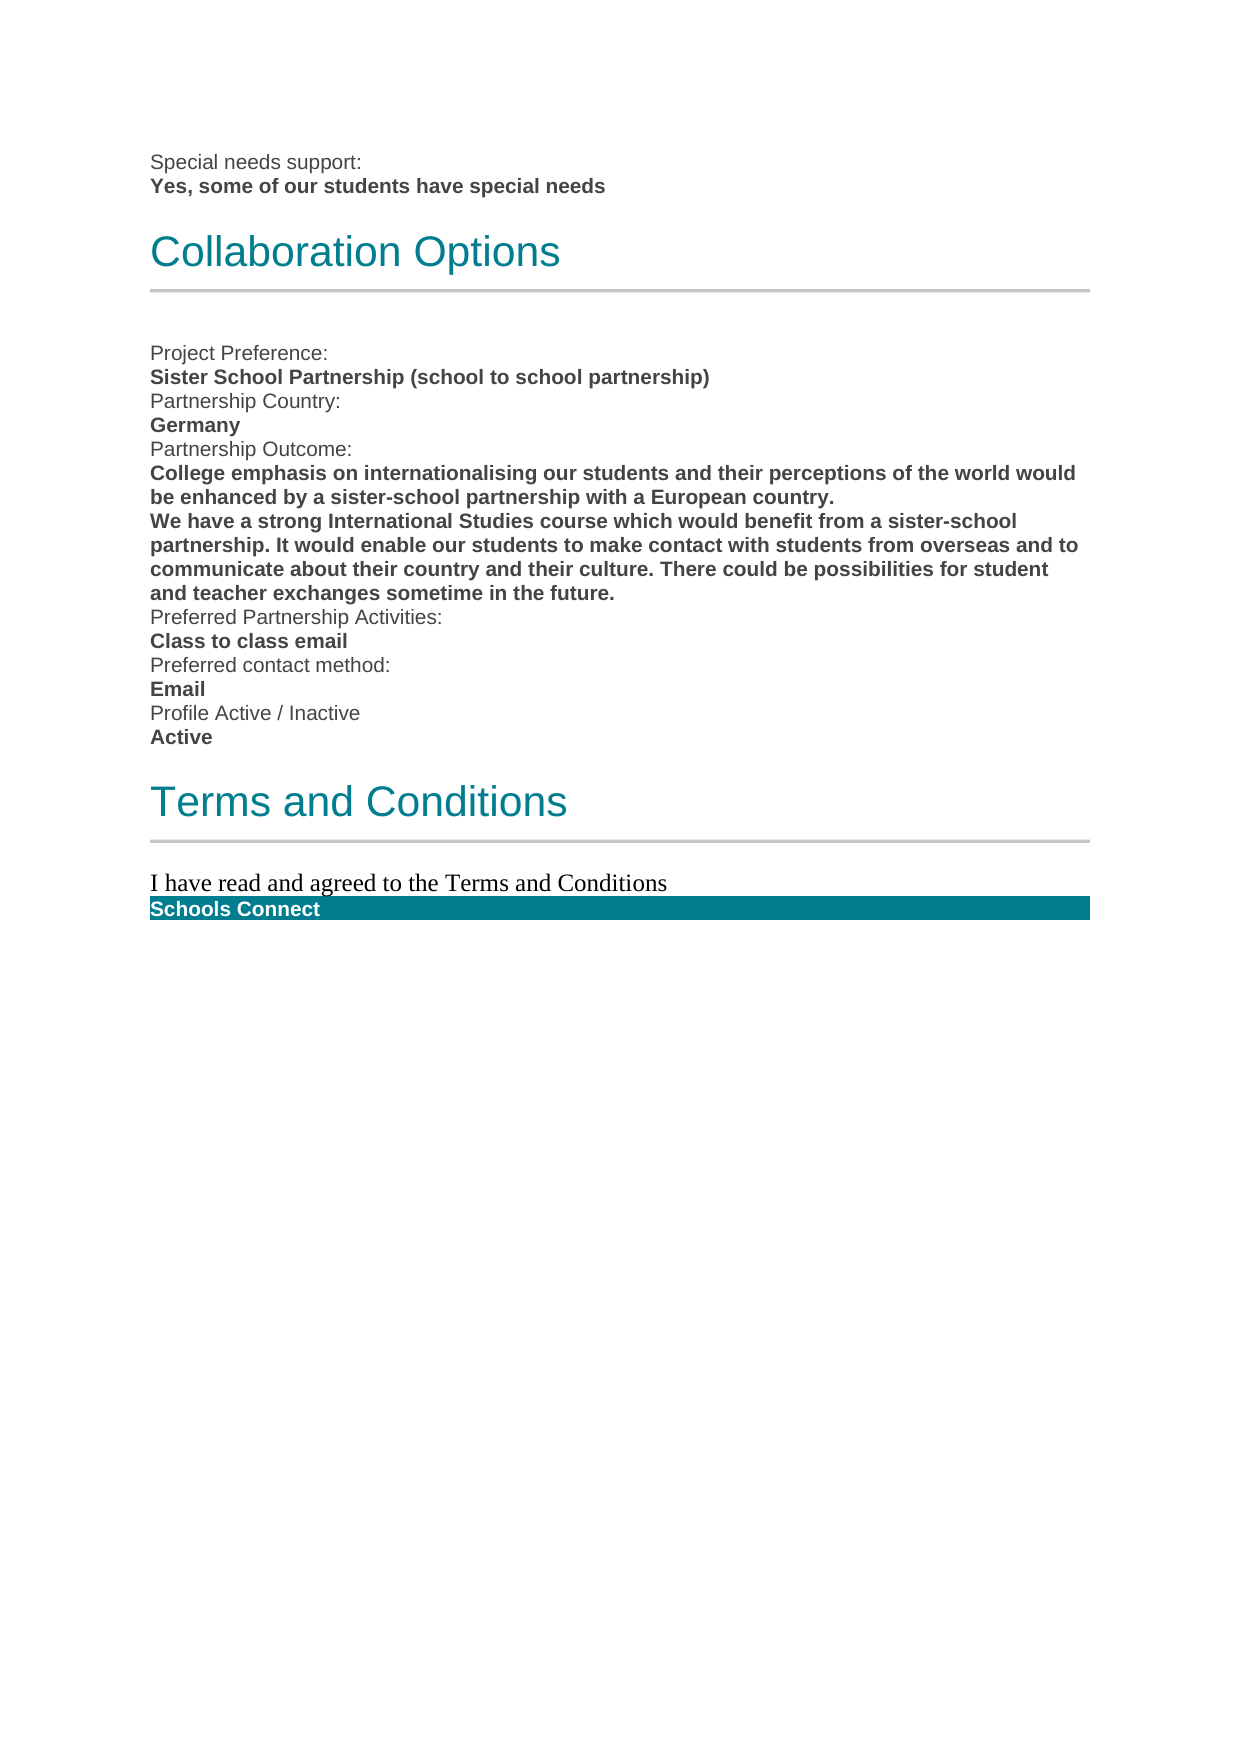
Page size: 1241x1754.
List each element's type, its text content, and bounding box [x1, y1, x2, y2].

text Collaboration Options [150, 226, 1090, 275]
text Preferred contact method: [150, 653, 1090, 677]
text Germany [150, 413, 1090, 437]
text College emphasis on internationalising our students and their perceptions of the world would be enhanced by a sister-school partnership with a European country. We have a strong International Studies course which would benefit from a sister-school partnership. It would enable our students to make contact with students from overseas and to communicate about their country and their culture. There could be possibilities for student and teacher exchanges sometime in the future. [150, 461, 1090, 605]
text Yes, some of our students have special needs [150, 174, 1090, 198]
table_header I have read and agreed to the Terms and Conditions [150, 868, 797, 896]
text Project Preference: [150, 341, 1090, 365]
text Partnership Country: [150, 389, 1090, 413]
text Profile Active / Inactive [150, 701, 1090, 724]
text Schools Connect [150, 896, 1090, 920]
text Partnership Outcome: [150, 437, 1090, 461]
text Sister School Partnership (school to school partnership) [150, 365, 1090, 389]
text Terms and Conditions [150, 777, 1090, 826]
text Special needs support: [150, 150, 1090, 174]
text Email [150, 677, 1090, 701]
text Preferred Partnership Activities: [150, 605, 1090, 629]
text Class to class email [150, 629, 1090, 653]
text Active [150, 724, 1090, 748]
